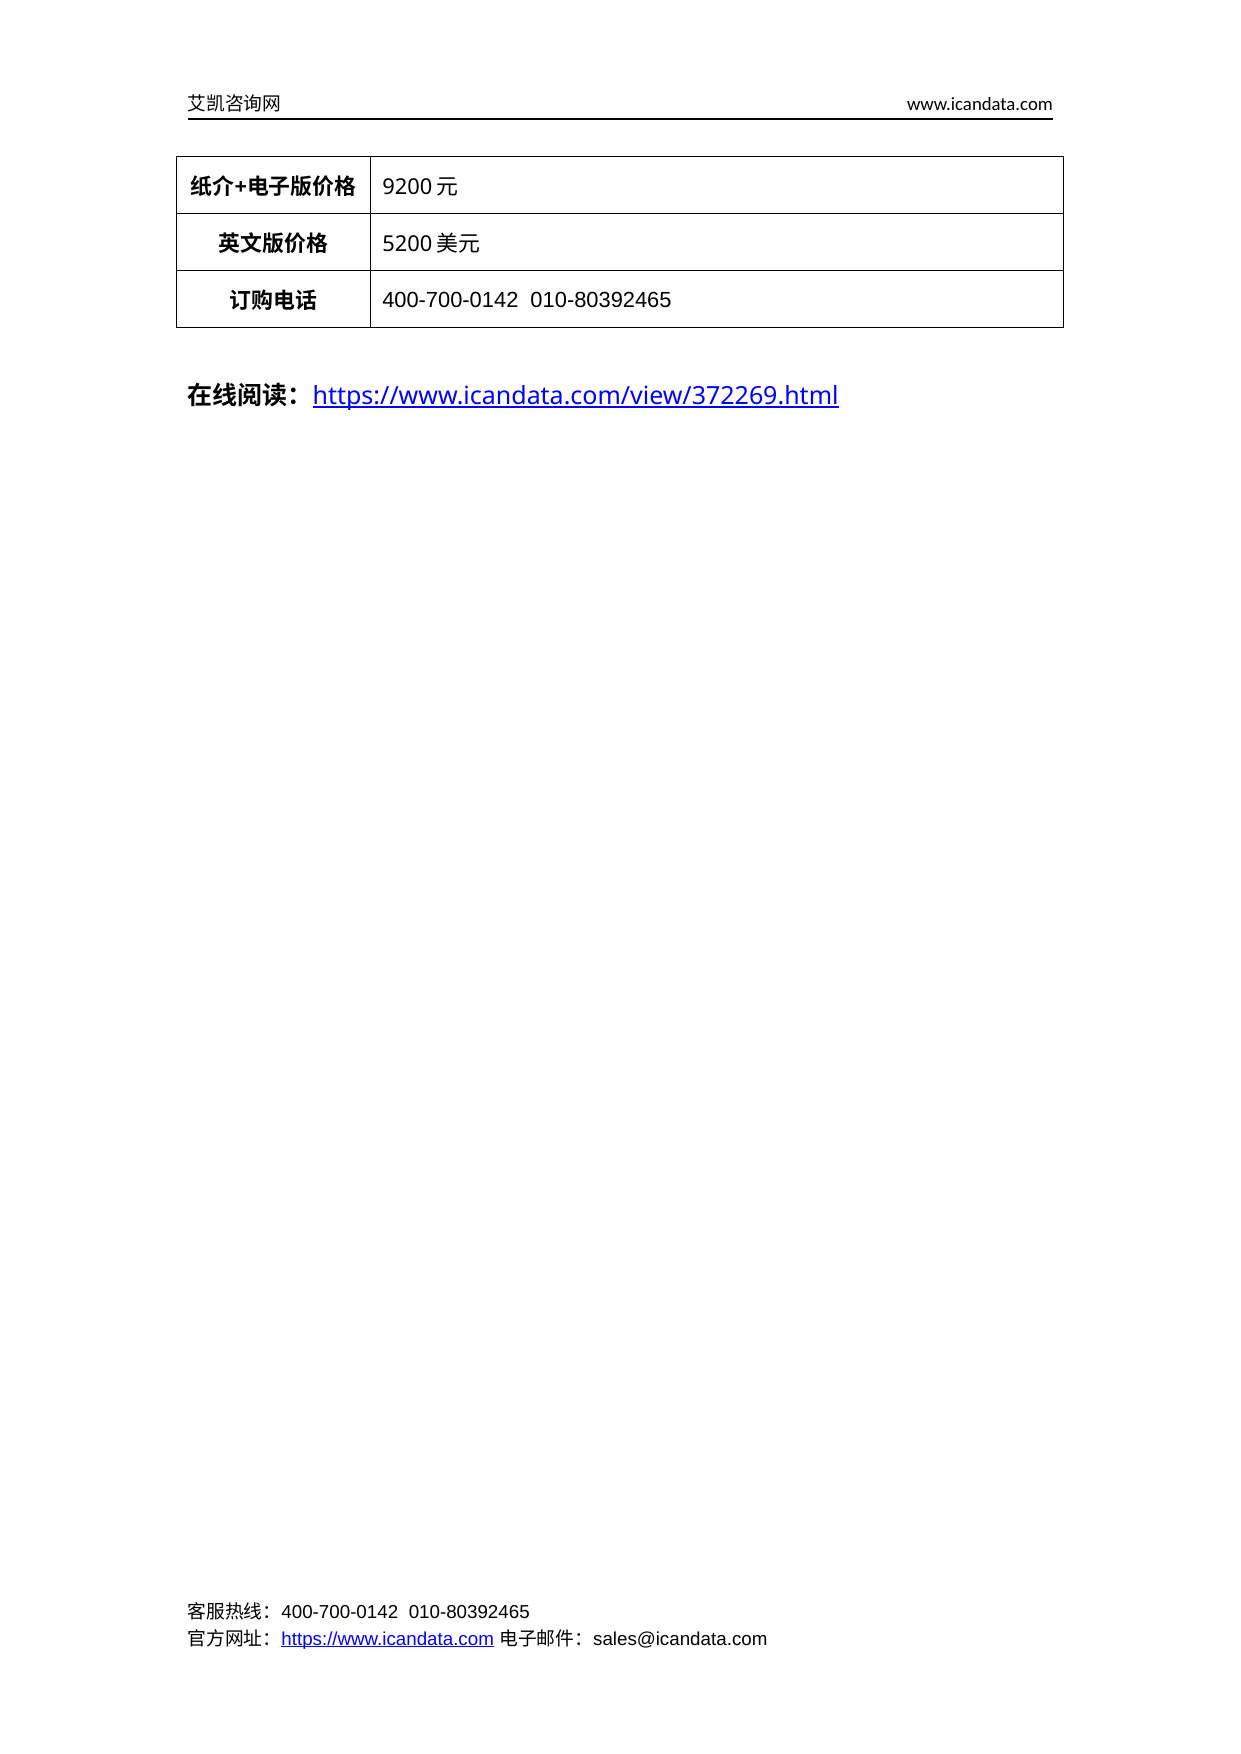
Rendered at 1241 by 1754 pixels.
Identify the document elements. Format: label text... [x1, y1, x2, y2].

table_cell 英文版价格 [177, 214, 370, 270]
table_cell 纸介+电子版价格 [177, 157, 370, 213]
text 在线阅读：https://www.icandata.com/view/372269.html [187, 361, 1053, 426]
table_cell 订购电话 [177, 271, 370, 327]
table_cell 5200美元 [371, 214, 1063, 270]
table_cell 9200元 [371, 157, 1063, 213]
table_cell 400-700-0142 010-80392465 [371, 271, 1063, 327]
